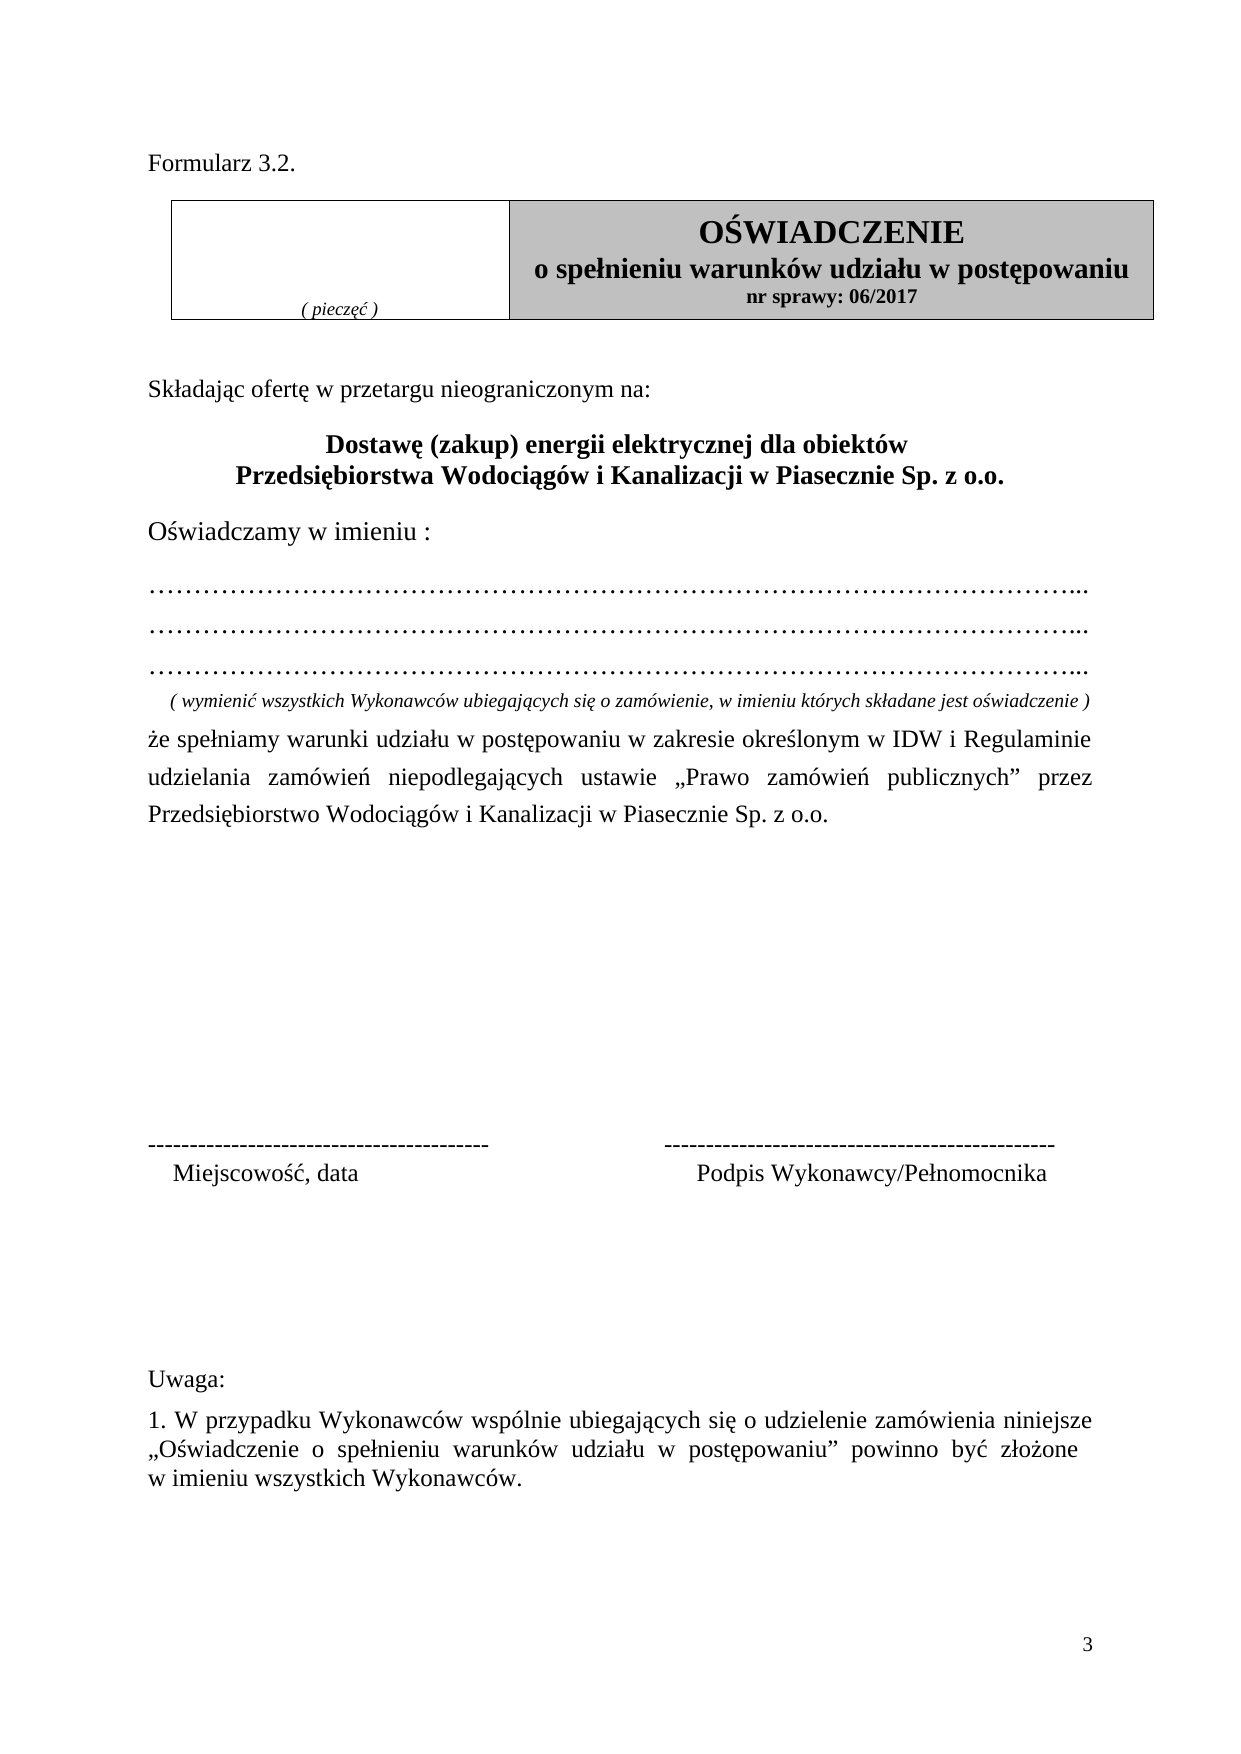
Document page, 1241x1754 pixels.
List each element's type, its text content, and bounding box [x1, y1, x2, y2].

text ----------------------------------------- ----------------------------------------------- [148, 1129, 1093, 1158]
text Formularz 3.2. [148, 148, 1093, 176]
text Dostawę (zakup) energii elektrycznej dla obiektów Przedsiębiorstwa Wodociągów i Kanalizacji w Piasecznie Sp. z o.o. [148, 428, 1093, 490]
text Miejscowość, data Podpis Wykonawcy/Pełnomocnika [148, 1158, 1093, 1186]
text że spełniamy warunki udziału w postępowaniu w zakresie określonym w IDW i Regulaminie udzielania zamówień niepodlegających ustawie „Prawo zamówień publicznych” przez Przedsiębiorstwo Wodociągów i Kanalizacji w Piasecznie Sp. z o.o. [148, 724, 1093, 828]
text ( wymienić wszystkich Wykonawców ubiegających się o zamówienie, w imieniu których składane jest oświadczenie ) [135, 689, 1125, 712]
text Uwaga: [148, 1364, 1093, 1393]
text 1. W przypadku Wykonawców wspólnie ubiegających się o udzielenie zamówienia niniejsze „Oświadczenie o spełnieniu warunków udziału w postępowaniu” powinno być złożone w imieniu wszystkich Wykonawców. [148, 1405, 1093, 1491]
text …………………………………………………………………………………………...…………………………………………………………………………………………...…………………………………………………………………………………………... [148, 568, 1093, 680]
text Składając ofertę w przetargu nieograniczonym na: [148, 374, 1093, 403]
table_header OŚWIADCZENIE o spełnieniu warunków udziału w postępowaniu nr sprawy: 06/2017 [510, 201, 1153, 319]
text Oświadczamy w imieniu : [148, 515, 1093, 546]
table_header ( pieczęć ) [172, 201, 509, 319]
